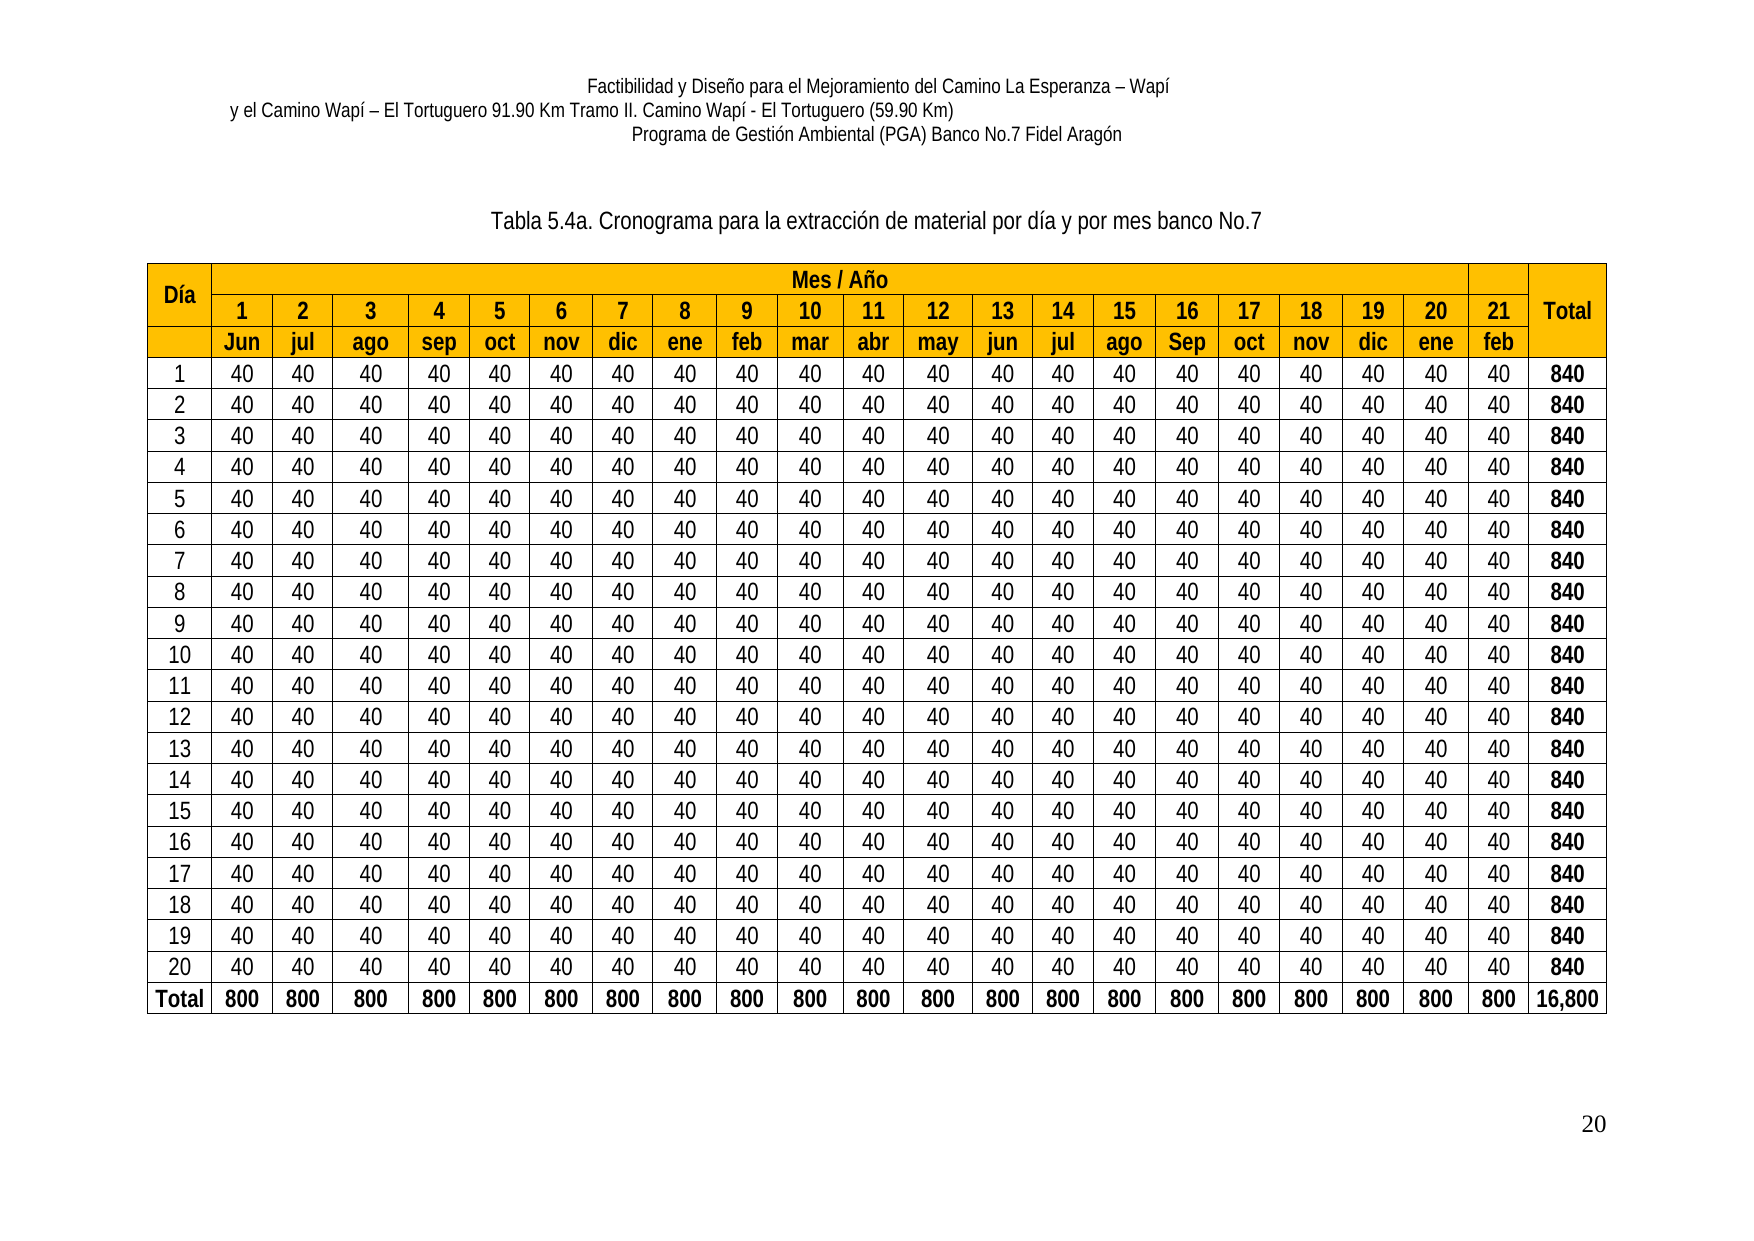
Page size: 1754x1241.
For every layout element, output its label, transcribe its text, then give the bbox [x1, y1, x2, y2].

table_cell 40 [273, 608, 332, 638]
table_cell 40 [409, 795, 469, 826]
table_cell 40 [1469, 920, 1528, 951]
table_cell 40 [409, 764, 469, 794]
table_cell 40 [593, 764, 652, 794]
table_cell 40 [1404, 452, 1468, 482]
table_cell 40 [973, 733, 1032, 763]
table_cell 800 [470, 983, 529, 1013]
table_cell 40 [653, 764, 716, 794]
table_cell 40 [1280, 670, 1342, 701]
table_cell 40 [778, 577, 843, 607]
table_cell 40 [844, 358, 903, 388]
table_cell 40 [778, 795, 843, 826]
table_cell 40 [1219, 389, 1279, 419]
table_cell 40 [333, 858, 408, 888]
table_cell 40 [717, 795, 777, 826]
table_cell 40 [273, 795, 332, 826]
table_cell 40 [1156, 389, 1218, 419]
table_cell 40 [778, 889, 843, 919]
table_cell 40 [212, 952, 272, 982]
table_cell 40 [973, 545, 1032, 576]
table_cell 40 [1469, 483, 1528, 513]
table_cell 40 [333, 452, 408, 482]
table_cell 13 [973, 295, 1032, 326]
table_cell 40 [593, 702, 652, 732]
table_cell 40 [844, 702, 903, 732]
table_cell 40 [904, 577, 972, 607]
table_cell 840 [1529, 389, 1606, 419]
table_cell 800 [333, 983, 408, 1013]
table_cell 40 [844, 920, 903, 951]
table_cell 40 [653, 952, 716, 982]
table_cell 40 [717, 858, 777, 888]
table_cell 40 [470, 639, 529, 669]
table_cell nov [530, 327, 592, 357]
table_cell 40 [717, 358, 777, 388]
table_cell 17 [1219, 295, 1279, 326]
table_cell 40 [1033, 577, 1093, 607]
table_cell 40 [273, 702, 332, 732]
table_cell 40 [1033, 889, 1093, 919]
table_cell 12 [904, 295, 972, 326]
table_cell 40 [1156, 483, 1218, 513]
table_cell 40 [333, 639, 408, 669]
table_cell 40 [333, 514, 408, 544]
table_cell 40 [593, 358, 652, 388]
table_cell ago [1094, 327, 1155, 357]
table_cell 40 [409, 858, 469, 888]
table_cell 40 [409, 577, 469, 607]
table_cell 40 [470, 608, 529, 638]
table_cell 40 [1343, 639, 1403, 669]
table_cell 40 [717, 952, 777, 982]
table_cell 12 [148, 702, 211, 732]
table_cell 800 [1094, 983, 1155, 1013]
table_cell 40 [1033, 795, 1093, 826]
table_cell 40 [1404, 764, 1468, 794]
table_cell 5 [148, 483, 211, 513]
table_cell 40 [593, 577, 652, 607]
table_cell 40 [1404, 889, 1468, 919]
table_cell 40 [1094, 420, 1155, 451]
table_cell 40 [778, 952, 843, 982]
table_cell 40 [409, 389, 469, 419]
table_cell 40 [973, 420, 1032, 451]
table_cell 40 [273, 389, 332, 419]
table_cell 40 [1219, 670, 1279, 701]
table_cell 40 [593, 858, 652, 888]
table_cell 40 [904, 733, 972, 763]
table_cell 40 [593, 452, 652, 482]
table_cell 40 [470, 764, 529, 794]
table_cell 40 [212, 733, 272, 763]
table_cell 40 [273, 483, 332, 513]
table_cell 40 [904, 545, 972, 576]
table_cell 40 [844, 889, 903, 919]
table_cell 40 [593, 420, 652, 451]
table_cell 800 [717, 983, 777, 1013]
table_cell 7 [148, 545, 211, 576]
table_cell 40 [844, 577, 903, 607]
table_cell 40 [653, 733, 716, 763]
table_cell 40 [409, 358, 469, 388]
table_cell 40 [530, 733, 592, 763]
table_cell 40 [1280, 577, 1342, 607]
table_cell 21 [1469, 295, 1528, 326]
table_cell 40 [1404, 670, 1468, 701]
table_cell 40 [653, 545, 716, 576]
table_cell 40 [593, 889, 652, 919]
table_cell 40 [1156, 702, 1218, 732]
table_cell 840 [1529, 827, 1606, 857]
table_cell ago [333, 327, 408, 357]
table_cell 40 [212, 608, 272, 638]
table_cell 40 [1219, 514, 1279, 544]
table_cell 840 [1529, 514, 1606, 544]
table_cell 40 [470, 483, 529, 513]
table_cell sep [409, 327, 469, 357]
table_cell 40 [653, 420, 716, 451]
table_cell 40 [409, 733, 469, 763]
table_cell 40 [273, 639, 332, 669]
table_cell 40 [1033, 514, 1093, 544]
table_cell 40 [778, 702, 843, 732]
table_cell 40 [530, 545, 592, 576]
table_cell 40 [1033, 670, 1093, 701]
table_cell 40 [273, 420, 332, 451]
table_cell 40 [1343, 577, 1403, 607]
table_cell 40 [973, 452, 1032, 482]
table_cell 40 [530, 858, 592, 888]
table_cell 20 [148, 952, 211, 982]
table_cell 40 [1469, 827, 1528, 857]
text Tabla 5.4a. Cronograma para la extracción de material por día y por mes banco No.7 [148, 206, 1606, 234]
table_cell 40 [1156, 358, 1218, 388]
table_cell 40 [1469, 952, 1528, 982]
table_cell 40 [1156, 889, 1218, 919]
table_cell 40 [593, 952, 652, 982]
table_cell jul [1033, 327, 1093, 357]
table_cell 40 [470, 733, 529, 763]
table_cell 40 [717, 889, 777, 919]
table_cell 40 [1280, 764, 1342, 794]
table_cell 40 [1343, 889, 1403, 919]
table_cell 40 [1219, 639, 1279, 669]
table_cell 40 [717, 920, 777, 951]
table_cell 40 [1280, 514, 1342, 544]
table_cell 840 [1529, 420, 1606, 451]
table_cell 40 [844, 764, 903, 794]
table_cell 40 [1219, 420, 1279, 451]
table_cell 40 [844, 514, 903, 544]
table_cell 800 [273, 983, 332, 1013]
table_cell 40 [530, 920, 592, 951]
table_cell 40 [1280, 389, 1342, 419]
table_cell 40 [653, 920, 716, 951]
table_cell 18 [148, 889, 211, 919]
table_cell 40 [593, 608, 652, 638]
table_cell 6 [530, 295, 592, 326]
table_cell 40 [904, 483, 972, 513]
table_cell 11 [148, 670, 211, 701]
table_cell 14 [148, 764, 211, 794]
table_cell 40 [212, 639, 272, 669]
table_cell 40 [717, 639, 777, 669]
table_cell 40 [904, 608, 972, 638]
table_cell 40 [1156, 764, 1218, 794]
table_cell 40 [653, 639, 716, 669]
table_cell 800 [1219, 983, 1279, 1013]
table_cell 40 [1094, 608, 1155, 638]
table_cell 40 [973, 608, 1032, 638]
table_cell 40 [1469, 514, 1528, 544]
table_cell 40 [1219, 702, 1279, 732]
table_cell 10 [778, 295, 843, 326]
table_cell 4 [148, 452, 211, 482]
table_cell nov [1280, 327, 1342, 357]
table_cell 40 [333, 889, 408, 919]
table_cell 40 [212, 545, 272, 576]
table_cell 40 [1156, 733, 1218, 763]
table_cell 40 [1094, 795, 1155, 826]
table_cell 40 [973, 889, 1032, 919]
table_cell 40 [530, 702, 592, 732]
table_cell 40 [409, 545, 469, 576]
table_cell 40 [1033, 858, 1093, 888]
table_cell 40 [530, 577, 592, 607]
table_cell 40 [333, 764, 408, 794]
table_cell 800 [409, 983, 469, 1013]
table_cell 40 [530, 827, 592, 857]
table_cell 40 [1219, 920, 1279, 951]
table_cell 40 [778, 514, 843, 544]
table_cell 40 [1094, 952, 1155, 982]
table_cell 40 [593, 514, 652, 544]
table_cell 40 [1469, 577, 1528, 607]
table_cell 40 [593, 670, 652, 701]
table_cell 40 [653, 514, 716, 544]
table_cell 40 [778, 452, 843, 482]
table_cell 40 [844, 827, 903, 857]
table_cell 2 [148, 389, 211, 419]
table_cell 40 [1404, 545, 1468, 576]
table_cell 800 [1343, 983, 1403, 1013]
table_cell 40 [1033, 702, 1093, 732]
table_cell 40 [1343, 389, 1403, 419]
table_cell 40 [409, 952, 469, 982]
table_cell 40 [212, 389, 272, 419]
table_cell 40 [653, 452, 716, 482]
table_cell 40 [409, 702, 469, 732]
table_cell 40 [1094, 889, 1155, 919]
table_cell 40 [1156, 452, 1218, 482]
table_cell 40 [593, 827, 652, 857]
table_cell 40 [778, 733, 843, 763]
table_cell 40 [212, 702, 272, 732]
table_cell 19 [148, 920, 211, 951]
table_cell feb [717, 327, 777, 357]
table_cell 4 [409, 295, 469, 326]
table_cell 40 [212, 858, 272, 888]
table_cell 18 [1280, 295, 1342, 326]
table_cell 40 [333, 420, 408, 451]
table_cell 40 [1280, 608, 1342, 638]
table_cell 40 [1404, 358, 1468, 388]
table_cell 40 [844, 952, 903, 982]
table_cell 40 [1156, 514, 1218, 544]
table_cell 7 [593, 295, 652, 326]
table_cell 40 [1156, 795, 1218, 826]
table_cell 40 [973, 764, 1032, 794]
table_cell 40 [1219, 889, 1279, 919]
table_cell 40 [1156, 420, 1218, 451]
table_cell 40 [844, 545, 903, 576]
table_cell 40 [717, 545, 777, 576]
table_cell 3 [148, 420, 211, 451]
table_cell dic [1343, 327, 1403, 357]
table_cell 40 [1156, 952, 1218, 982]
table_cell 800 [653, 983, 716, 1013]
table_cell 840 [1529, 670, 1606, 701]
table_cell 40 [273, 670, 332, 701]
table_cell 40 [273, 577, 332, 607]
table_cell mar [778, 327, 843, 357]
table_cell 40 [1033, 420, 1093, 451]
table_cell 14 [1033, 295, 1093, 326]
table_cell 40 [1156, 920, 1218, 951]
table_cell 40 [973, 795, 1032, 826]
table_cell 40 [904, 952, 972, 982]
table_cell 40 [1469, 702, 1528, 732]
table_cell 40 [1404, 920, 1468, 951]
table_cell 40 [1404, 952, 1468, 982]
table_cell 16 [1156, 295, 1218, 326]
table_cell 15 [148, 795, 211, 826]
table_cell 40 [1156, 545, 1218, 576]
table_cell 40 [409, 483, 469, 513]
table_cell 40 [273, 764, 332, 794]
table_cell 40 [844, 733, 903, 763]
table_cell 40 [1469, 733, 1528, 763]
table_cell Sep [1156, 327, 1218, 357]
table_cell 40 [1343, 358, 1403, 388]
table_cell 40 [1033, 483, 1093, 513]
table_cell 40 [273, 858, 332, 888]
table_cell 40 [1156, 827, 1218, 857]
table_cell 40 [1094, 452, 1155, 482]
table_cell 9 [717, 295, 777, 326]
table_cell abr [844, 327, 903, 357]
table_cell 800 [1469, 983, 1528, 1013]
table_cell 40 [1469, 670, 1528, 701]
table_cell ene [653, 327, 716, 357]
table_cell 40 [1156, 670, 1218, 701]
table_cell 40 [1219, 827, 1279, 857]
table_cell 40 [717, 483, 777, 513]
table_cell 40 [1404, 858, 1468, 888]
table_cell 40 [717, 452, 777, 482]
table_cell jul [273, 327, 332, 357]
table_cell 800 [212, 983, 272, 1013]
table_cell 40 [1219, 545, 1279, 576]
table_cell 40 [593, 733, 652, 763]
table_cell 40 [333, 827, 408, 857]
table_cell 40 [212, 670, 272, 701]
table_cell 40 [778, 420, 843, 451]
table_cell 800 [778, 983, 843, 1013]
table_cell 16 [148, 827, 211, 857]
table_cell 40 [1094, 358, 1155, 388]
table_cell 20 [1404, 295, 1468, 326]
table_cell 40 [333, 733, 408, 763]
table_cell 840 [1529, 452, 1606, 482]
table_cell 40 [973, 577, 1032, 607]
table_cell 40 [593, 795, 652, 826]
table_cell 40 [1280, 702, 1342, 732]
table_cell 40 [1404, 483, 1468, 513]
table_cell 40 [1094, 389, 1155, 419]
table_cell 40 [1219, 452, 1279, 482]
table_cell 40 [470, 389, 529, 419]
table_cell 40 [1469, 389, 1528, 419]
table_cell 800 [530, 983, 592, 1013]
table_header Día [148, 264, 211, 326]
table_cell 40 [1343, 764, 1403, 794]
table_cell 40 [530, 889, 592, 919]
table_cell 40 [1156, 577, 1218, 607]
table_cell 10 [148, 639, 211, 669]
table_cell 40 [904, 639, 972, 669]
table_cell 40 [212, 483, 272, 513]
table_cell 840 [1529, 858, 1606, 888]
table_cell 40 [1404, 702, 1468, 732]
table_cell 40 [973, 702, 1032, 732]
table_cell 40 [1469, 358, 1528, 388]
table_cell 40 [717, 827, 777, 857]
table_cell 840 [1529, 702, 1606, 732]
table_cell 40 [1094, 577, 1155, 607]
table_cell 40 [844, 483, 903, 513]
table_cell 40 [470, 952, 529, 982]
table_cell 40 [1343, 608, 1403, 638]
table_cell 40 [1469, 452, 1528, 482]
table_cell 40 [1280, 827, 1342, 857]
table_cell 40 [593, 389, 652, 419]
table_cell 40 [1404, 733, 1468, 763]
table_cell 40 [409, 452, 469, 482]
table_cell 40 [778, 358, 843, 388]
table_cell 40 [844, 639, 903, 669]
table_cell 800 [1033, 983, 1093, 1013]
table_cell 40 [593, 639, 652, 669]
table_cell 40 [904, 420, 972, 451]
table_cell dic [593, 327, 652, 357]
table_cell 40 [470, 795, 529, 826]
table_cell 40 [778, 608, 843, 638]
table_cell 840 [1529, 577, 1606, 607]
table_cell 40 [530, 670, 592, 701]
table_cell 40 [1469, 608, 1528, 638]
table_cell 40 [470, 858, 529, 888]
table_cell 40 [717, 608, 777, 638]
table_cell 40 [1033, 389, 1093, 419]
table_cell 40 [1094, 920, 1155, 951]
table_cell 40 [1033, 920, 1093, 951]
table_cell 40 [1219, 795, 1279, 826]
table_cell 40 [333, 952, 408, 982]
table_cell 40 [653, 795, 716, 826]
table_cell 40 [273, 545, 332, 576]
table_cell 40 [530, 952, 592, 982]
table_cell 40 [212, 358, 272, 388]
table_cell 40 [717, 733, 777, 763]
table_cell 40 [1404, 420, 1468, 451]
table_cell 40 [212, 795, 272, 826]
table_cell feb [1469, 327, 1528, 357]
table_cell 40 [273, 514, 332, 544]
table_header Mes / Año [212, 264, 1468, 294]
table_cell 840 [1529, 608, 1606, 638]
table_cell 40 [1219, 858, 1279, 888]
table_cell 40 [904, 452, 972, 482]
table_cell 40 [1033, 764, 1093, 794]
table_cell 40 [1033, 452, 1093, 482]
table_cell 40 [530, 795, 592, 826]
table_cell 6 [148, 514, 211, 544]
table_cell 19 [1343, 295, 1403, 326]
table_cell 40 [1094, 733, 1155, 763]
table_cell 40 [333, 389, 408, 419]
table_cell 40 [653, 889, 716, 919]
table_cell 40 [1469, 545, 1528, 576]
table_cell 800 [1156, 983, 1218, 1013]
table_cell 40 [717, 702, 777, 732]
table_cell 40 [904, 514, 972, 544]
table_cell 40 [778, 920, 843, 951]
table_cell 40 [778, 827, 843, 857]
table_cell 40 [844, 389, 903, 419]
table_cell 40 [470, 514, 529, 544]
table_cell 40 [904, 827, 972, 857]
table_cell 40 [653, 358, 716, 388]
table_cell 840 [1529, 920, 1606, 951]
table_cell 40 [1219, 733, 1279, 763]
table_cell 40 [333, 702, 408, 732]
table_cell 40 [1404, 639, 1468, 669]
table_cell 40 [1343, 514, 1403, 544]
table_cell 40 [333, 795, 408, 826]
table_cell 40 [973, 827, 1032, 857]
table_cell 40 [1343, 420, 1403, 451]
table_cell 40 [530, 452, 592, 482]
table_cell 40 [1469, 420, 1528, 451]
table_cell 40 [333, 545, 408, 576]
table_cell 40 [778, 858, 843, 888]
table_header Total [1529, 264, 1606, 357]
table_cell 40 [1280, 358, 1342, 388]
table_cell 40 [1280, 858, 1342, 888]
table_cell 40 [844, 795, 903, 826]
table_cell 40 [470, 702, 529, 732]
table_cell 40 [844, 670, 903, 701]
table_cell 40 [904, 670, 972, 701]
table_cell 40 [273, 889, 332, 919]
table_cell 40 [1033, 952, 1093, 982]
table_cell Jun [212, 327, 272, 357]
table_cell 15 [1094, 295, 1155, 326]
table_cell 40 [904, 764, 972, 794]
table_cell 13 [148, 733, 211, 763]
table_cell 40 [333, 358, 408, 388]
table_cell 40 [1404, 389, 1468, 419]
table_cell 40 [1280, 452, 1342, 482]
table_cell 40 [1280, 639, 1342, 669]
table_cell 40 [593, 545, 652, 576]
table_cell 40 [470, 358, 529, 388]
table_cell 40 [1343, 827, 1403, 857]
table_cell 40 [273, 827, 332, 857]
table_cell 40 [653, 483, 716, 513]
table_cell 40 [1033, 827, 1093, 857]
table_cell 40 [333, 608, 408, 638]
table_cell 40 [1280, 795, 1342, 826]
table_cell 40 [1156, 608, 1218, 638]
table_cell 40 [212, 920, 272, 951]
table_cell 40 [273, 952, 332, 982]
table_cell 40 [973, 670, 1032, 701]
table_cell 40 [973, 639, 1032, 669]
table_cell 40 [973, 389, 1032, 419]
table_cell 40 [530, 420, 592, 451]
table_cell 40 [1033, 545, 1093, 576]
table_cell 17 [148, 858, 211, 888]
table_cell 40 [1280, 733, 1342, 763]
table_cell jun [973, 327, 1032, 357]
table_cell 40 [409, 608, 469, 638]
table_cell 40 [778, 389, 843, 419]
table_cell 40 [470, 827, 529, 857]
table_cell 40 [470, 545, 529, 576]
table_cell 40 [409, 920, 469, 951]
table_cell 40 [409, 514, 469, 544]
table_cell 40 [530, 514, 592, 544]
table_cell 40 [530, 764, 592, 794]
table_cell 40 [904, 858, 972, 888]
table_cell 40 [1469, 858, 1528, 888]
table_cell 40 [653, 702, 716, 732]
table_cell 40 [530, 483, 592, 513]
table_cell 40 [653, 577, 716, 607]
table_cell 40 [973, 514, 1032, 544]
table_cell 40 [212, 420, 272, 451]
table_cell 40 [530, 608, 592, 638]
table_cell 840 [1529, 358, 1606, 388]
table_cell 40 [1343, 545, 1403, 576]
table_cell 40 [333, 483, 408, 513]
table_cell 40 [1219, 483, 1279, 513]
table_cell 40 [973, 858, 1032, 888]
table_cell 9 [148, 608, 211, 638]
table_cell 40 [1404, 827, 1468, 857]
table_cell 40 [470, 889, 529, 919]
table_cell 40 [530, 358, 592, 388]
table_cell 840 [1529, 639, 1606, 669]
table_cell 40 [844, 858, 903, 888]
table_cell 40 [470, 577, 529, 607]
table_cell 800 [973, 983, 1032, 1013]
table_cell 40 [1094, 858, 1155, 888]
table_cell 840 [1529, 795, 1606, 826]
table_cell 40 [1219, 358, 1279, 388]
table_cell 800 [1404, 983, 1468, 1013]
table_cell 40 [409, 420, 469, 451]
table_cell 40 [1219, 608, 1279, 638]
table_cell 2 [273, 295, 332, 326]
table_cell 40 [470, 670, 529, 701]
table_cell 40 [778, 639, 843, 669]
table_cell 16,800 [1529, 983, 1606, 1013]
table_cell 40 [1280, 483, 1342, 513]
table_cell 40 [778, 483, 843, 513]
table_cell oct [1219, 327, 1279, 357]
table_cell 40 [470, 420, 529, 451]
table_cell 40 [1343, 702, 1403, 732]
table_cell 40 [1343, 858, 1403, 888]
table_cell 40 [1033, 639, 1093, 669]
table_cell 40 [717, 577, 777, 607]
table_cell 40 [1219, 577, 1279, 607]
table_cell 40 [904, 702, 972, 732]
table_cell 40 [409, 889, 469, 919]
table_cell 40 [470, 452, 529, 482]
table_cell 40 [1094, 702, 1155, 732]
table_cell 40 [653, 389, 716, 419]
table_cell 40 [1404, 608, 1468, 638]
table_cell 40 [333, 577, 408, 607]
table_cell 8 [653, 295, 716, 326]
table_cell 40 [212, 577, 272, 607]
table_cell 40 [973, 920, 1032, 951]
table_cell 840 [1529, 952, 1606, 982]
table_cell 40 [904, 889, 972, 919]
table_cell 840 [1529, 764, 1606, 794]
table_cell 800 [844, 983, 903, 1013]
table_cell 40 [1343, 733, 1403, 763]
table_cell may [904, 327, 972, 357]
table_cell [148, 327, 211, 357]
table_cell 40 [212, 889, 272, 919]
table_cell 40 [1219, 952, 1279, 982]
table_cell oct [470, 327, 529, 357]
table_cell 40 [1280, 920, 1342, 951]
table_cell 40 [778, 764, 843, 794]
table_cell 40 [1033, 733, 1093, 763]
table_cell 1 [148, 358, 211, 388]
table_cell 40 [1280, 889, 1342, 919]
table_cell 40 [1404, 577, 1468, 607]
table_cell 40 [844, 608, 903, 638]
table_cell 5 [470, 295, 529, 326]
table_cell 40 [1343, 452, 1403, 482]
table_cell 40 [273, 920, 332, 951]
table_cell 40 [1094, 514, 1155, 544]
table_cell 40 [653, 827, 716, 857]
table_cell 40 [530, 389, 592, 419]
table_cell 40 [273, 733, 332, 763]
table_cell 40 [212, 514, 272, 544]
table_cell 40 [273, 358, 332, 388]
table_cell 800 [1280, 983, 1342, 1013]
table_cell 40 [1343, 920, 1403, 951]
table_cell 40 [1469, 639, 1528, 669]
table_cell 40 [717, 670, 777, 701]
table_cell 40 [844, 452, 903, 482]
table_cell 40 [1343, 952, 1403, 982]
table_cell 40 [1280, 420, 1342, 451]
table_cell 40 [1343, 670, 1403, 701]
table_cell 40 [1094, 670, 1155, 701]
table_cell 40 [409, 639, 469, 669]
table_cell 1 [212, 295, 272, 326]
table_cell 40 [530, 639, 592, 669]
table_cell 40 [212, 827, 272, 857]
table_cell 40 [1094, 764, 1155, 794]
table_cell 840 [1529, 889, 1606, 919]
table_cell 40 [1156, 639, 1218, 669]
table_cell 840 [1529, 483, 1606, 513]
table_cell 40 [1469, 889, 1528, 919]
table_cell 40 [212, 452, 272, 482]
table_cell 3 [333, 295, 408, 326]
table_cell 40 [1094, 483, 1155, 513]
table_cell 40 [717, 420, 777, 451]
table_cell 40 [717, 389, 777, 419]
table_cell 800 [593, 983, 652, 1013]
table_cell 40 [593, 920, 652, 951]
table_cell Total [148, 983, 211, 1013]
table_cell 40 [1469, 764, 1528, 794]
table_cell 40 [973, 483, 1032, 513]
table_cell 40 [1280, 545, 1342, 576]
table_cell 40 [653, 608, 716, 638]
table_cell 40 [1094, 639, 1155, 669]
table_cell 840 [1529, 733, 1606, 763]
table_cell 40 [973, 952, 1032, 982]
table_cell 40 [1033, 358, 1093, 388]
table_cell 840 [1529, 545, 1606, 576]
table_cell 40 [1094, 545, 1155, 576]
table_cell 40 [717, 514, 777, 544]
table_cell 40 [409, 670, 469, 701]
table_cell 40 [1280, 952, 1342, 982]
table_cell 40 [904, 358, 972, 388]
table_cell 40 [409, 827, 469, 857]
table_cell 40 [593, 483, 652, 513]
table_cell 40 [1343, 795, 1403, 826]
table_cell 40 [333, 670, 408, 701]
table_cell 40 [778, 670, 843, 701]
table_cell ene [1404, 327, 1468, 357]
table_cell 40 [904, 795, 972, 826]
table_cell 40 [653, 670, 716, 701]
table_header [1469, 264, 1528, 294]
table_cell 8 [148, 577, 211, 607]
table_cell 40 [212, 764, 272, 794]
table_cell 40 [973, 358, 1032, 388]
table_cell 40 [1469, 795, 1528, 826]
table_cell 40 [1404, 514, 1468, 544]
table_cell 40 [904, 920, 972, 951]
table_cell 40 [1156, 858, 1218, 888]
table_cell 40 [1094, 827, 1155, 857]
table_cell 40 [904, 389, 972, 419]
table_cell 11 [844, 295, 903, 326]
table_cell 40 [1343, 483, 1403, 513]
table_cell 40 [1219, 764, 1279, 794]
table_cell 40 [844, 420, 903, 451]
table_cell 40 [333, 920, 408, 951]
table_cell 40 [717, 764, 777, 794]
table_cell 40 [273, 452, 332, 482]
table_cell 800 [904, 983, 972, 1013]
table_cell 40 [778, 545, 843, 576]
table_cell 40 [653, 858, 716, 888]
table_cell 40 [1033, 608, 1093, 638]
table_cell 40 [470, 920, 529, 951]
table_cell 40 [1404, 795, 1468, 826]
